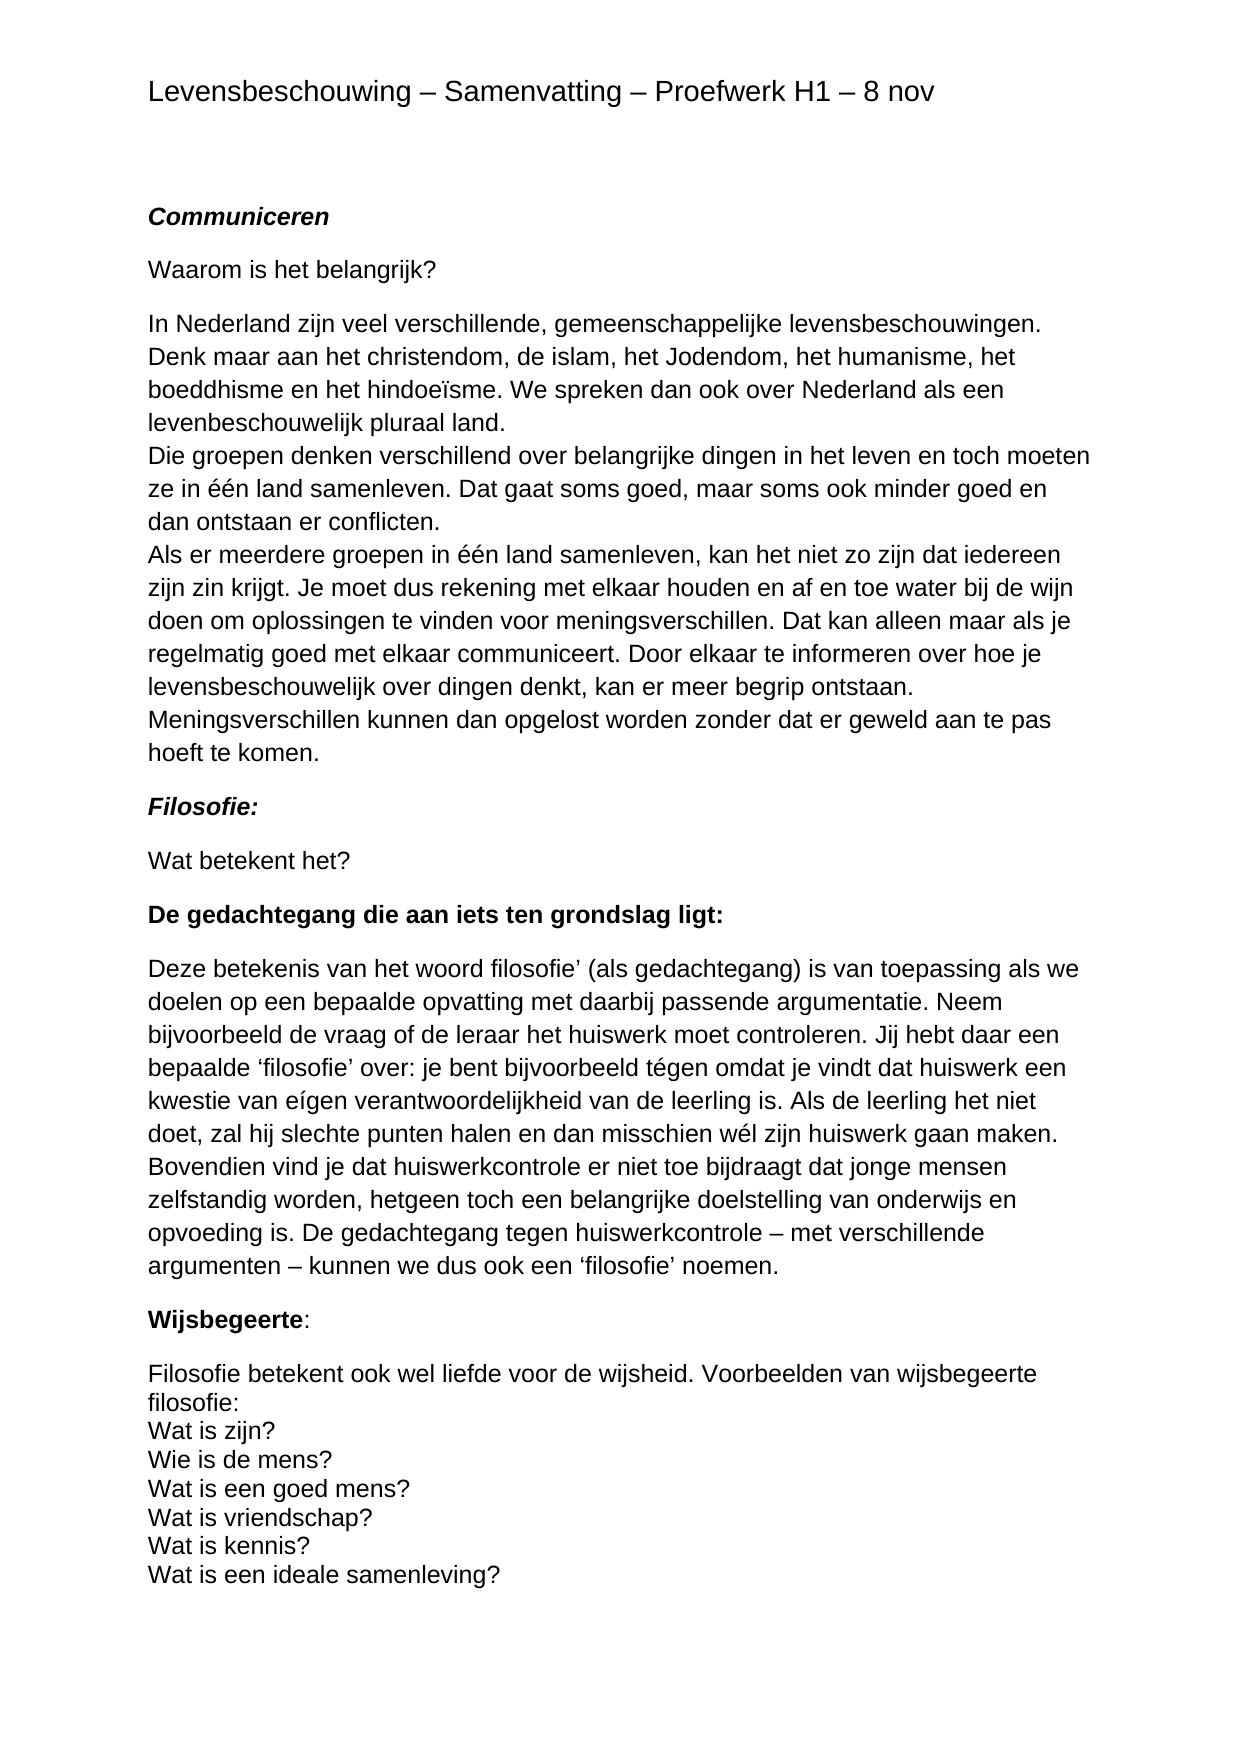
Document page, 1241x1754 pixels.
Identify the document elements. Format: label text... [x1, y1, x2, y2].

text Deze betekenis van het woord filosofie’ (als gedachtegang) is van toepassing als we doelen op een bepaalde opvatting met daarbij passende argumentatie. Neem bijvoorbeeld de vraag of de leraar het huiswerk moet controleren. Jij hebt daar een bepaalde ‘filosofie’ over: je bent bijvoorbeeld tégen omdat je vindt dat huiswerk een kwestie van eígen verantwoordelijkheid van de leerling is. Als de leerling het niet doet, zal hij slechte punten halen en dan misschien wél zijn huiswerk gaan maken. Bovendien vind je dat huiswerkcontrole er niet toe bijdraagt dat jonge mensen zelfstandig worden, hetgeen toch een belangrijke doelstelling van onderwijs en opvoeding is. De gedachtegang tegen huiswerkcontrole – met verschillende argumenten – kunnen we dus ook een ‘filosofie’ noemen. [148, 954, 1093, 1280]
text Communiceren [148, 201, 1093, 230]
text De gedachtegang die aan iets ten grondslag ligt: [148, 900, 1093, 929]
text Wie is de mens? [148, 1445, 1093, 1474]
text Filosofie betekent ook wel liefde voor de wijsheid. Voorbeelden van wijsbegeerte filosofie: [148, 1359, 1093, 1416]
text Filosofie: [148, 792, 1093, 821]
text Wat is een ideale samenleving? [148, 1560, 1093, 1589]
text Wat is zijn? [148, 1416, 1093, 1445]
text Wat is kennis? [148, 1531, 1093, 1560]
text Wat is een goed mens? [148, 1474, 1093, 1502]
text Wat is vriendschap? [148, 1502, 1093, 1531]
text Wat betekent het? [148, 846, 1093, 875]
text Waarom is het belangrijk? [148, 255, 1093, 284]
text In Nederland zijn veel verschillende, gemeenschappelijke levensbeschouwingen. Denk maar aan het christendom, de islam, het Jodendom, het humanisme, het boeddhisme en het hindoeïsme. We spreken dan ook over Nederland als een levenbeschouwelijk pluraal land. Die groepen denken verschillend over belangrijke dingen in het leven en toch moeten ze in één land samenleven. Dat gaat soms goed, maar soms ook minder goed en dan ontstaan er conflicten. Als er meerdere groepen in één land samenleven, kan het niet zo zijn dat iedereen zijn zin krijgt. Je moet dus rekening met elkaar houden en af en toe water bij de wijn doen om oplossingen te vinden voor meningsverschillen. Dat kan alleen maar als je regelmatig goed met elkaar communiceert. Door elkaar te informeren over hoe je levensbeschouwelijk over dingen denkt, kan er meer begrip ontstaan. Meningsverschillen kunnen dan opgelost worden zonder dat er geweld aan te pas hoeft te komen. [148, 309, 1093, 767]
text Wijsbegeerte: [148, 1305, 1093, 1334]
